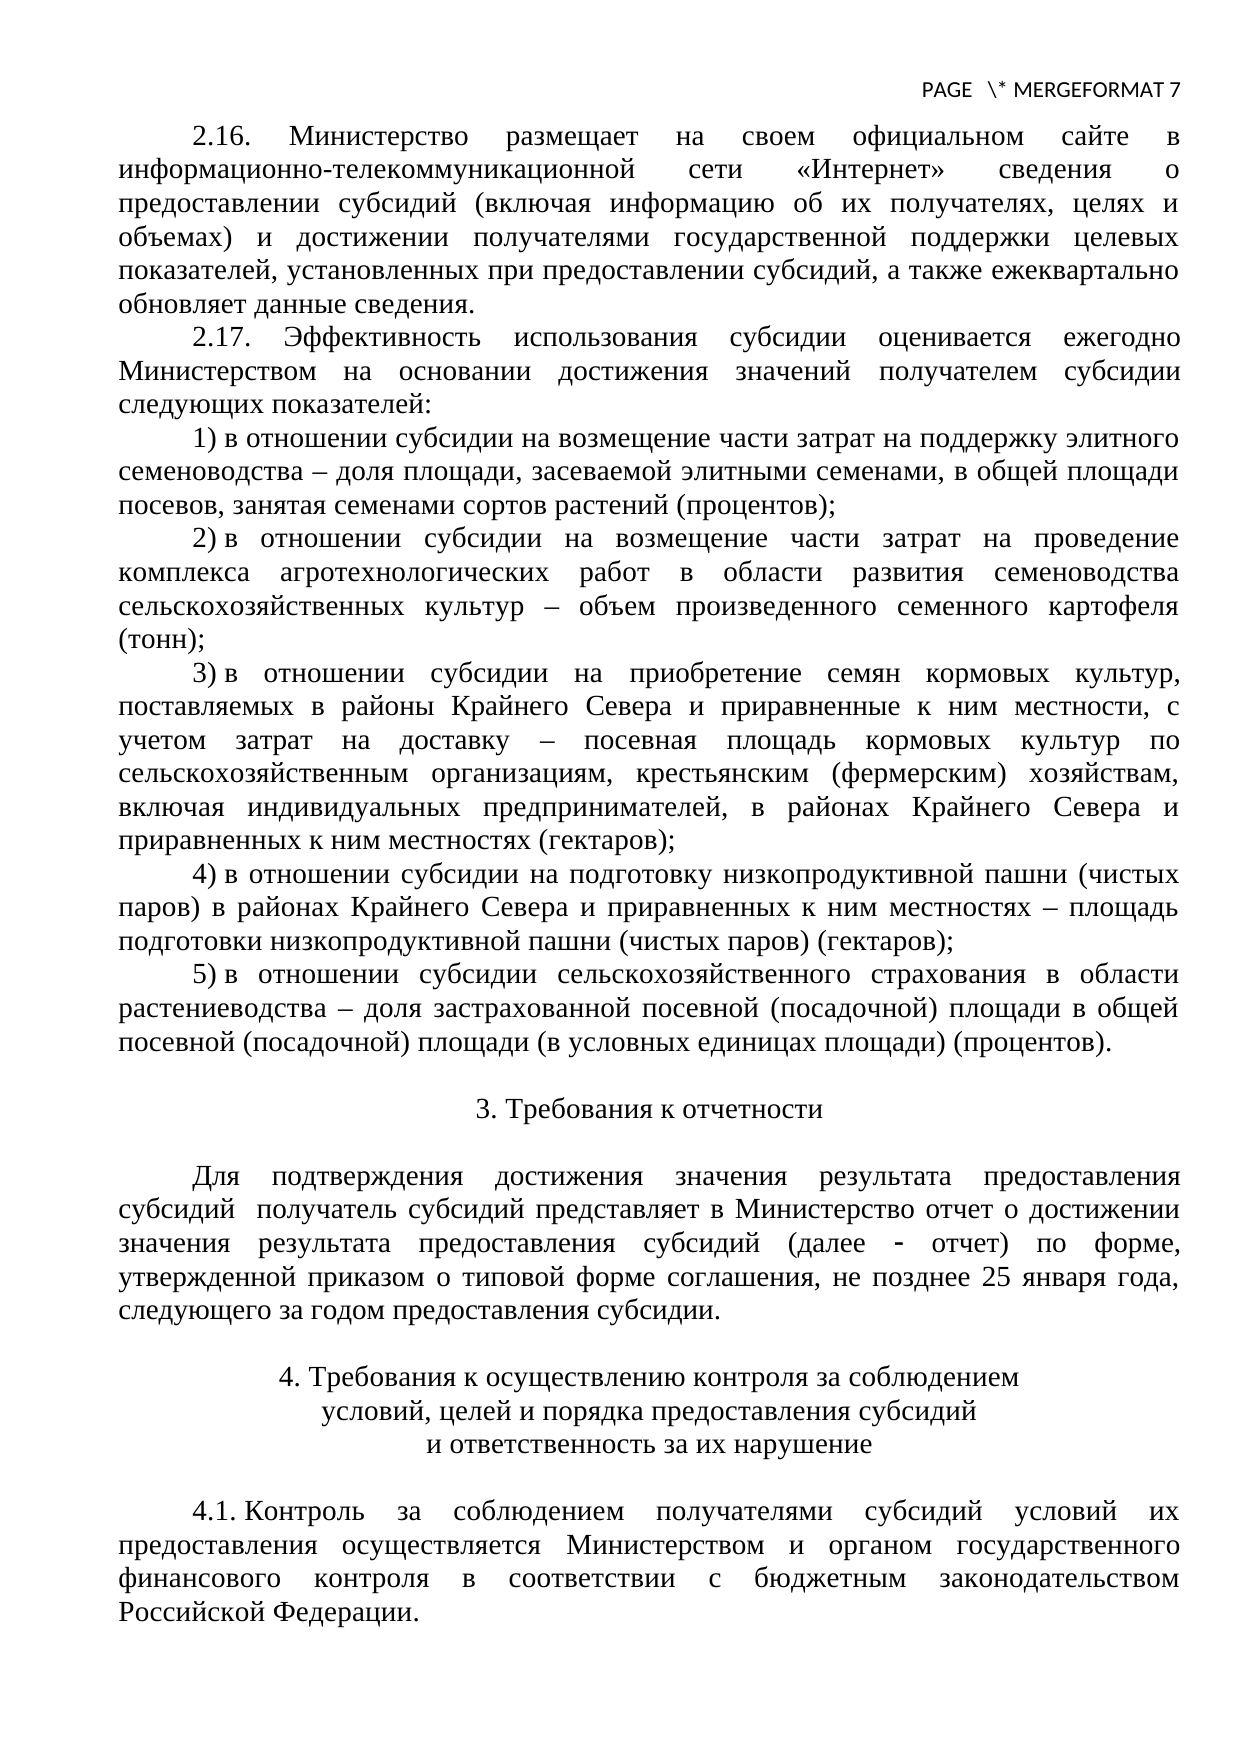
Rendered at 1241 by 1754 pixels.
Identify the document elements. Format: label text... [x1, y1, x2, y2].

list в отношении субсидии на возмещение части затрат на проведение комплекса агротехнологических работ в области развития семеноводства сельскохозяйственных культур – объем произведенного семенного картофеля (тонн); [118, 521, 1181, 655]
list в отношении субсидии сельскохозяйственного страхования в области растениеводства – доля застрахованной посевной (посадочной) площади в общей посевной (посадочной) площади (в условных единицах площади) (процентов). [118, 957, 1181, 1057]
text и ответственность за их нарушение [118, 1426, 1181, 1460]
text Для подтверждения достижения значения результата предоставления субсидий получатель субсидий представляет в Министерство отчет о достижении значения результата предоставления субсидий (далее отчет) по форме, утвержденной приказом о типовой форме соглашения, не позднее 25 января года, следующего за годом предоставления субсидии. [118, 1158, 1181, 1326]
text 2.17. Эффективность использования субсидии оценивается ежегодно Министерством на основании достижения значений получателем субсидии следующих показателей: [118, 319, 1181, 420]
list в отношении субсидии на приобретение семян кормовых культур, поставляемых в районы Крайнего Севера и приравненные к ним местности, с учетом затрат на доставку – посевная площадь кормовых культур по сельскохозяйственным организациям, крестьянским (фермерским) хозяйствам, включая индивидуальных предпринимателей, в районах Крайнего Севера и приравненных к ним местностях (гектаров); [118, 655, 1181, 856]
list 2.16. Министерство размещает на своем официальном сайте в информационно-телекоммуникационной сети «Интернет» сведения о предоставлении субсидий (включая информацию об их получателях, целях и объемах) и достижении получателями государственной поддержки целевых показателей, установленных при предоставлении субсидий, а также ежеквартально обновляет данные сведения. [118, 118, 1181, 319]
list в отношении субсидии на возмещение части затрат на поддержку элитного семеноводства – доля площади, засеваемой элитными семенами, в общей площади посевов, занятая семенами сортов растений (процентов); [118, 420, 1181, 521]
text 4. Требования к осуществлению контроля за соблюдением [118, 1359, 1181, 1393]
list Контроль за соблюдением получателями субсидий условий их предоставления осуществляется Министерством и органом государственного финансового контроля в соответствии с бюджетным законодательством Российской Федерации. [118, 1493, 1181, 1628]
text 3. Требования к отчетности [118, 1091, 1181, 1124]
text условий, целей и порядка предоставления субсидий [118, 1393, 1181, 1426]
list в отношении субсидии на подготовку низкопродуктивной пашни (чистых паров) в районах Крайнего Севера и приравненных к ним местностях – площадь подготовки низкопродуктивной пашни (чистых паров) (гектаров); [118, 856, 1181, 957]
